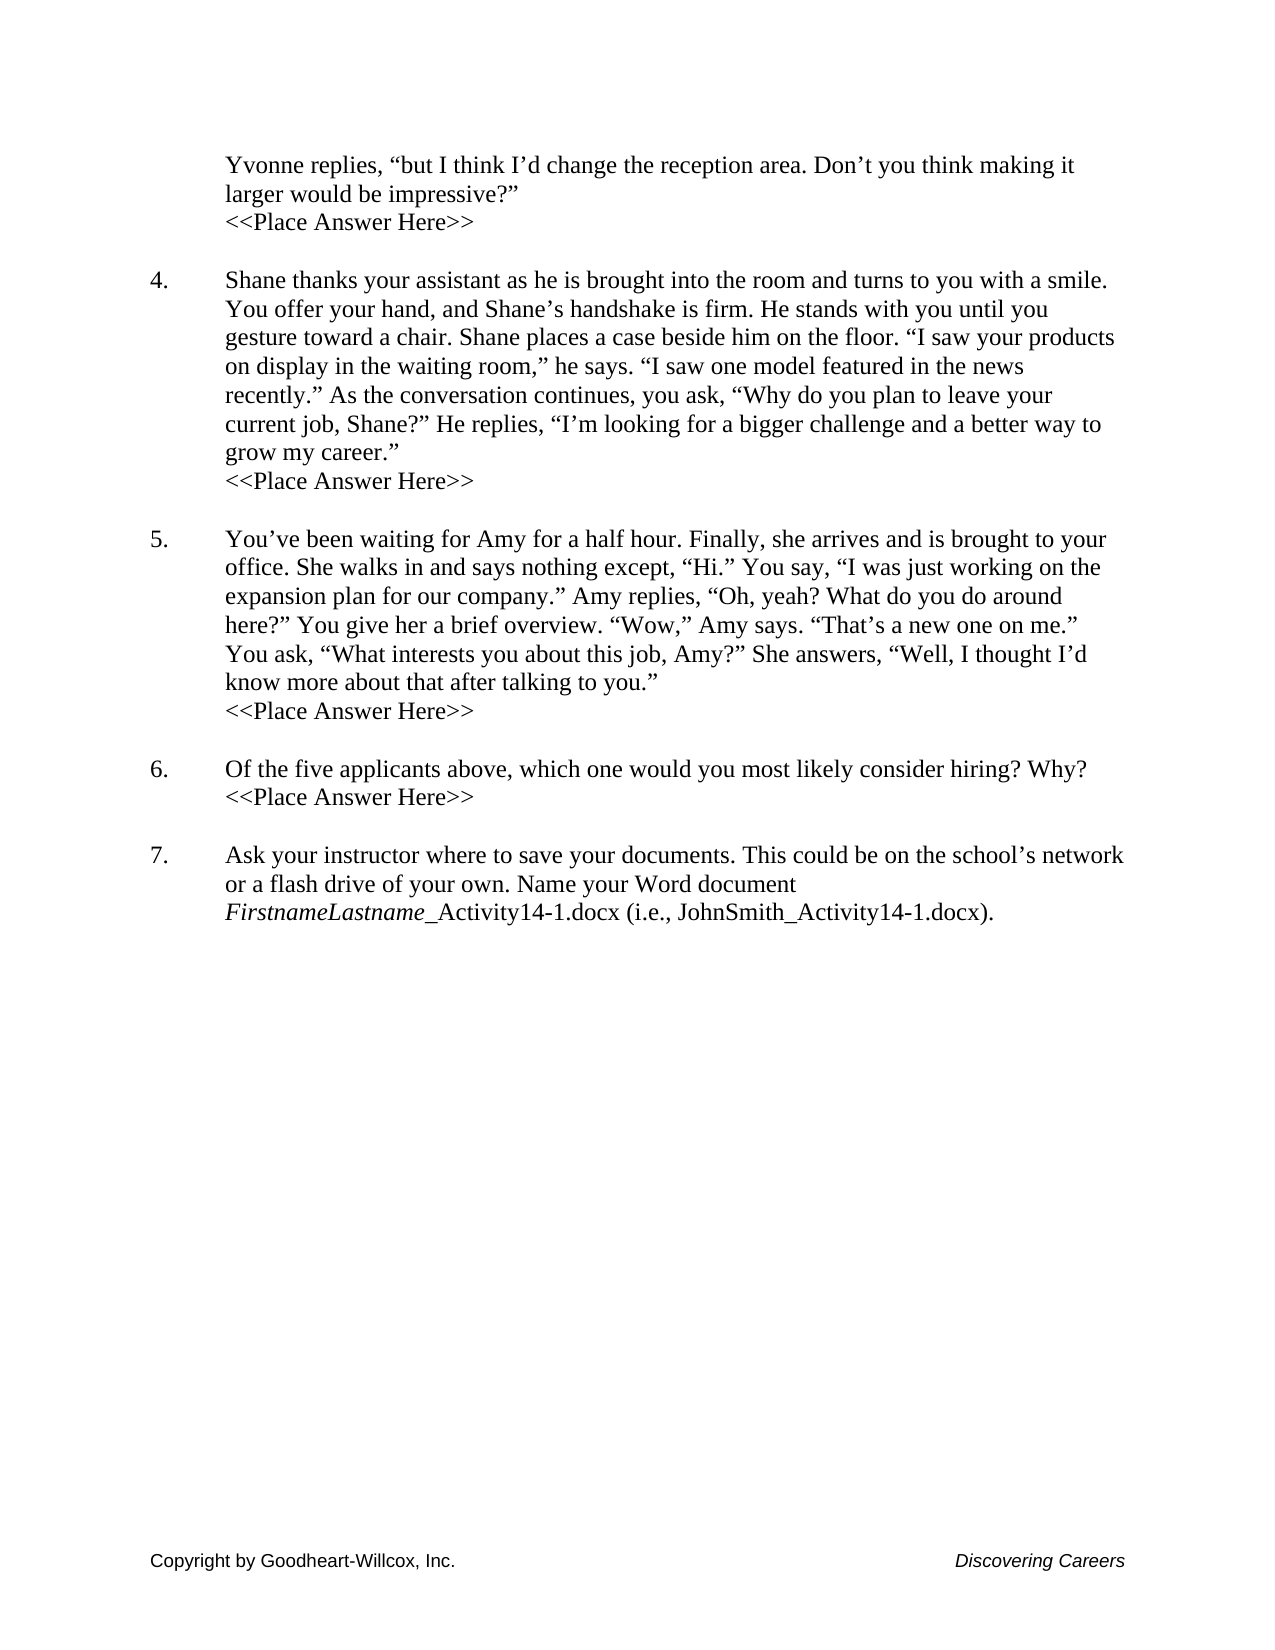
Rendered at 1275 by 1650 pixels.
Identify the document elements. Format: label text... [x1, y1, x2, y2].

text 7. Ask your instructor where to save your documents. This could be on the school’s network or a flash drive of your own. Name your Word document FirstnameLastname_Activity14-1.docx (i.e., JohnSmith_Activity14-1.docx). [150, 840, 1125, 926]
text <<Place Answer Here>> [225, 696, 1125, 725]
text <<Place Answer Here>> [225, 466, 1125, 495]
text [150, 150, 1125, 207]
text <<Place Answer Here>> [225, 207, 1125, 236]
text <<Place Answer Here>> [225, 782, 1125, 811]
text 4. Shane thanks your assistant as he is brought into the room and turns to you with a smile. You offer your hand, and Shane’s handshake is firm. He stands with you until you gesture toward a chair. Shane places a case beside him on the floor. “I saw your products on display in the waiting room,” he says. “I saw one model featured in the news recently.” As the conversation continues, you ask, “Why do you plan to leave your current job, Shane?” He replies, “I’m looking for a bigger challenge and a better way to grow my career.” [150, 265, 1125, 466]
text 6. Of the five applicants above, which one would you most likely consider hiring? Why? [150, 754, 1125, 782]
text 5. You’ve been waiting for Amy for a half hour. Finally, she arrives and is brought to your office. She walks in and says nothing except, “Hi.” You say, “I was just working on the expansion plan for our company.” Amy replies, “Oh, yeah? What do you do around here?” You give her a brief overview. “Wow,” Amy says. “That’s a new one on me.” You ask, “What interests you about this job, Amy?” She answers, “Well, I thought I’d know more about that after talking to you.” [150, 524, 1125, 696]
